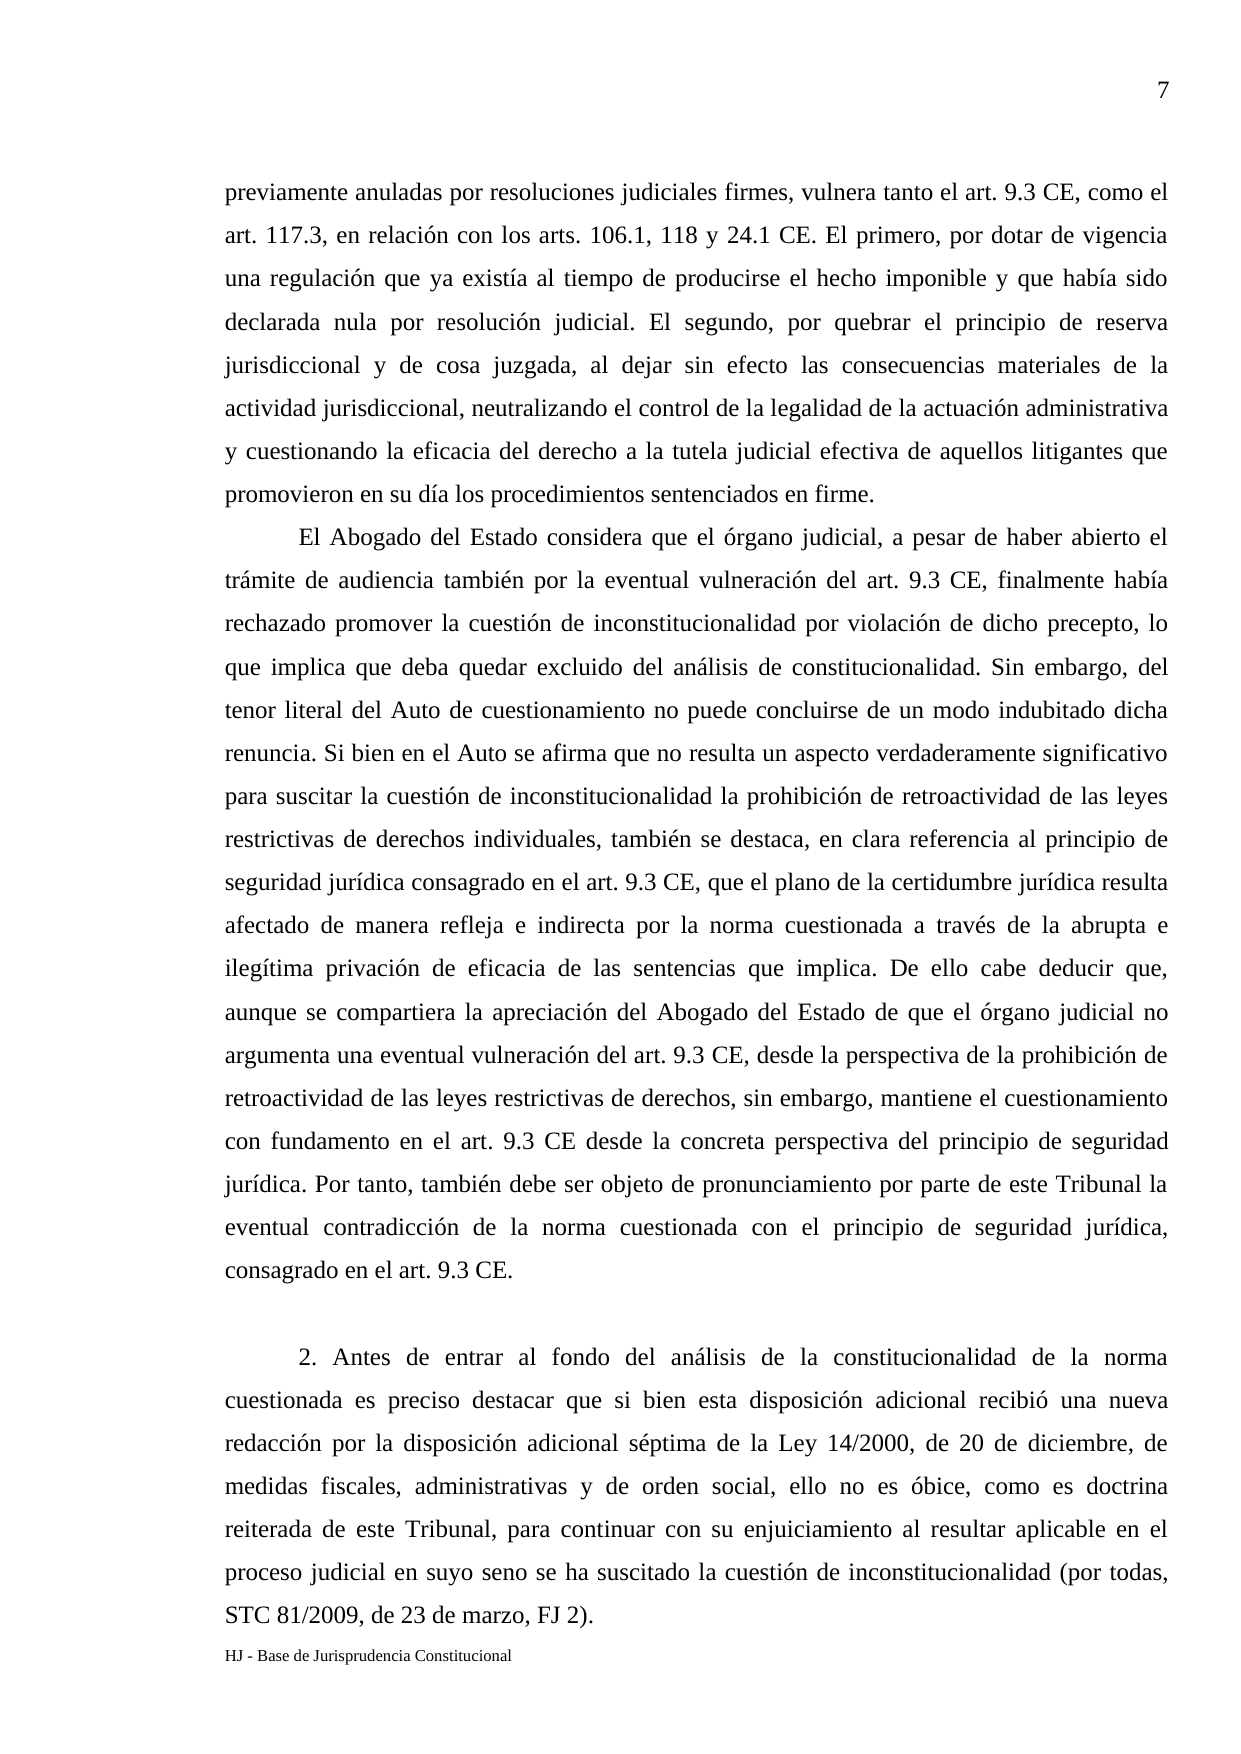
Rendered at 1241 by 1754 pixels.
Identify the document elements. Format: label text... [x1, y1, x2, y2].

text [224, 177, 1169, 508]
text El Abogado del Estado considera que el órgano judicial, a pesar de haber abierto el trámite de audiencia también por la eventual vulneración del art. 9.3 CE, finalmente había rechazado promover la cuestión de inconstitucionalidad por violación de dicho precepto, lo que implica que deba quedar excluido del análisis de constitucionalidad. Sin embargo, del tenor literal del Auto de cuestionamiento no puede concluirse de un modo indubitado dicha renuncia. Si bien en el Auto se afirma que no resulta un aspecto verdaderamente significativo para suscitar la cuestión de inconstitucionalidad la prohibición de retroactividad de las leyes restrictivas de derechos individuales, también se destaca, en clara referencia al principio de seguridad jurídica consagrado en el art. 9.3 CE, que el plano de la certidumbre jurídica resulta afectado de manera refleja e indirecta por la norma cuestionada a través de la abrupta e ilegítima privación de eficacia de las sentencias que implica. De ello cabe deducir que, aunque se compartiera la apreciación del Abogado del Estado de que el órgano judicial no argumenta una eventual vulneración del art. 9.3 CE, desde la perspectiva de la prohibición de retroactividad de las leyes restrictivas de derechos, sin embargo, mantiene el cuestionamiento con fundamento en el art. 9.3 CE desde la concreta perspectiva del principio de seguridad jurídica. Por tanto, también debe ser objeto de pronunciamiento por parte de este Tribunal la eventual contradicción de la norma cuestionada con el principio de seguridad jurídica, consagrado en el art. 9.3 CE. [224, 522, 1169, 1284]
text 2. Antes de entrar al fondo del análisis de la constitucionalidad de la norma cuestionada es preciso destacar que si bien esta disposición adicional recibió una nueva redacción por la disposición adicional séptima de la Ley 14/2000, de 20 de diciembre, de medidas fiscales, administrativas y de orden social, ello no es óbice, como es doctrina reiterada de este Tribunal, para continuar con su enjuiciamiento al resultar aplicable en el proceso judicial en suyo seno se ha suscitado la cuestión de inconstitucionalidad (por todas, STC 81/2009, de 23 de marzo, FJ 2). [224, 1342, 1169, 1629]
